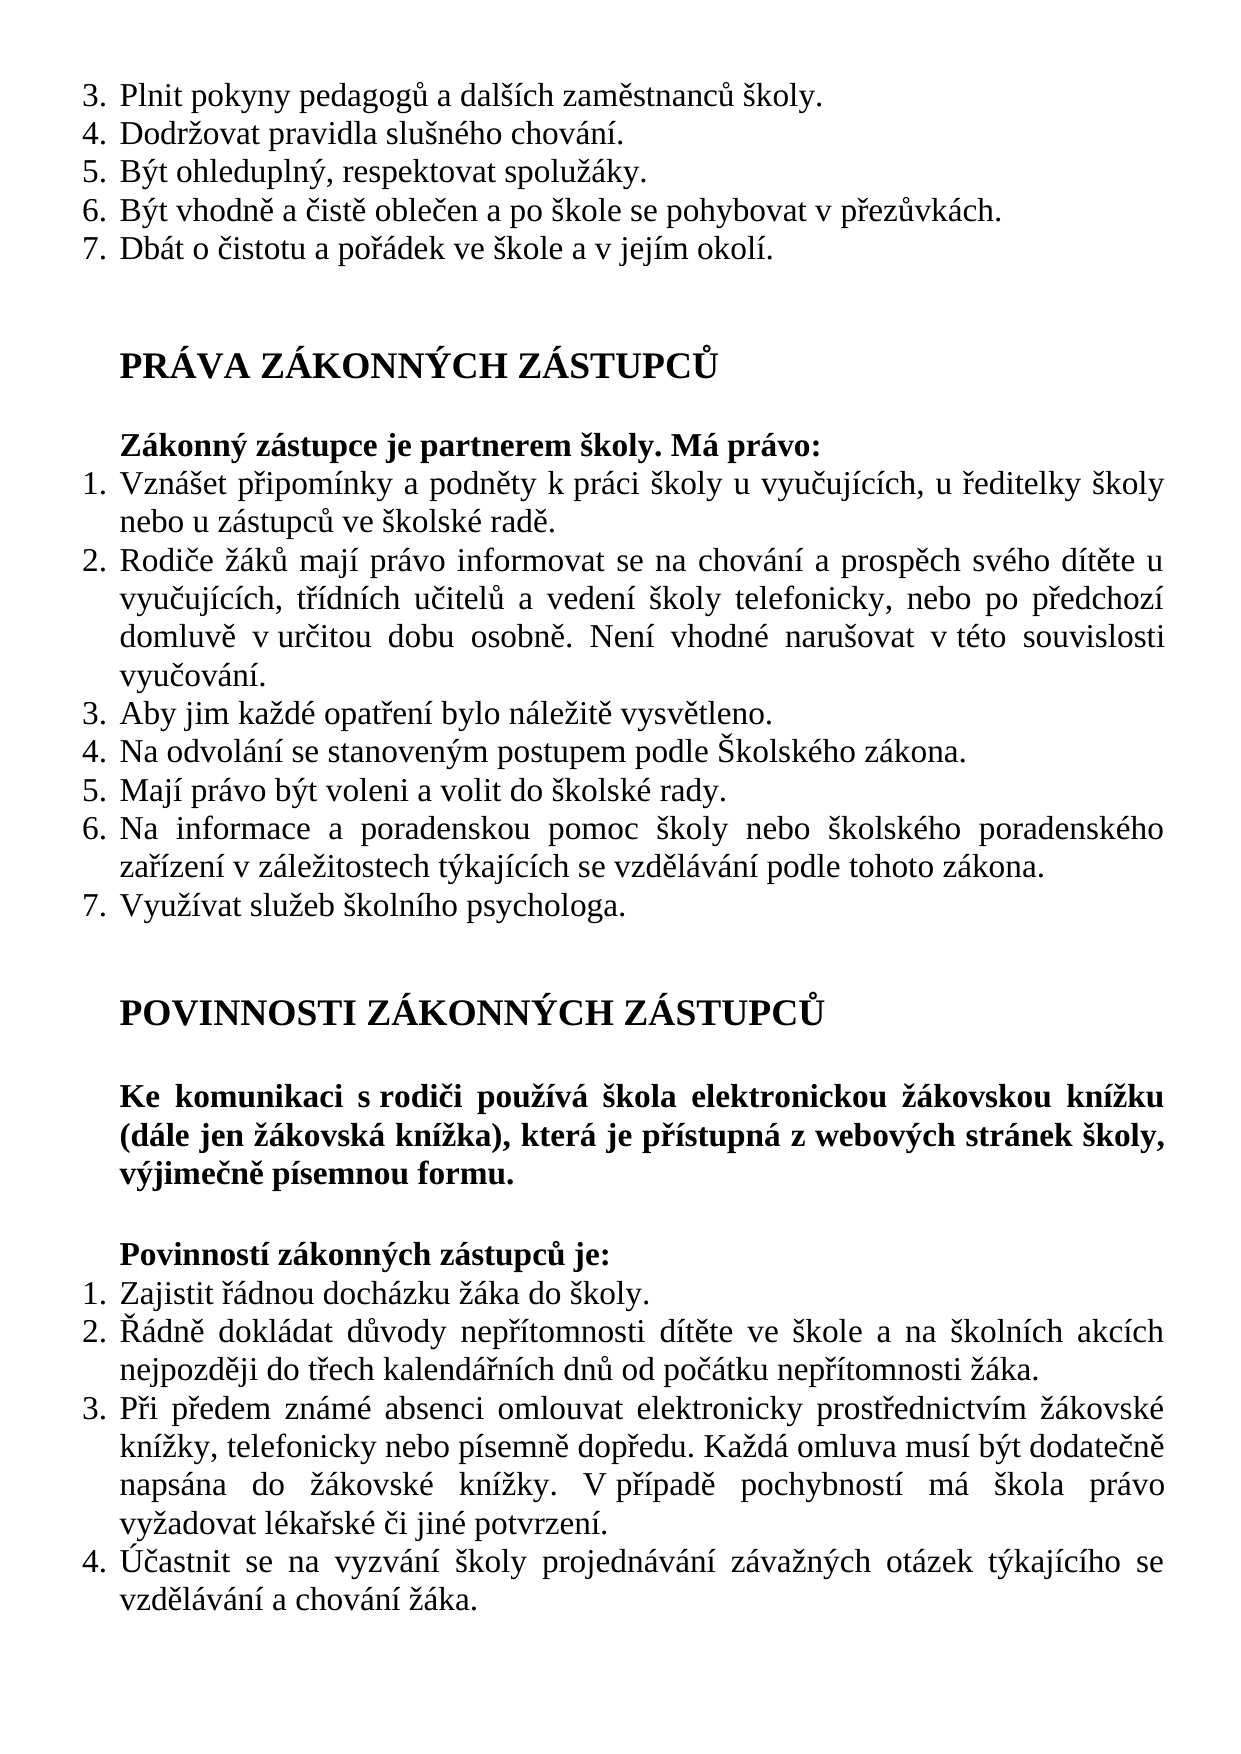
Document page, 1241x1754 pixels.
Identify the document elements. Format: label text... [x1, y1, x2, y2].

text PRÁVA ZÁKONNÝCH ZÁSTUPCŮ [119, 343, 1165, 386]
list Být ohleduplný, respektovat spolužáky. [82, 152, 1165, 190]
text Ke komunikaci s rodiči používá škola elektronickou žákovskou knížku (dále jen žákovská knížka), která je přístupná z webových stránek školy, výjimečně písemnou formu. [119, 1076, 1165, 1191]
list Plnit pokyny pedagogů a dalších zaměstnanců školy. [82, 75, 1165, 113]
text Zákonný zástupce je partnerem školy. Má právo: [119, 425, 1165, 463]
list Vznášet připomínky a podněty k práci školy u vyučujících, u ředitelky školy nebo u zástupců ve školské radě. [82, 463, 1165, 540]
list Dodržovat pravidla slušného chování. [82, 113, 1165, 152]
text POVINNOSTI ZÁKONNÝCH ZÁSTUPCŮ [119, 990, 1165, 1033]
list Na odvolání se stanoveným postupem podle Školského zákona. [82, 731, 1165, 770]
list Při předem známé absenci omlouvat elektronicky prostřednictvím žákovské knížky, telefonicky nebo písemně dopředu. Každá omluva musí být dodatečně napsána do žákovské knížky. V případě pochybností má škola právo vyžadovat lékařské či jiné potvrzení. [82, 1388, 1165, 1541]
list Mají právo být voleni a volit do školské rady. [82, 770, 1165, 808]
list Být vhodně a čistě oblečen a po škole se pohybovat v přezůvkách. [82, 190, 1165, 228]
text Povinností zákonných zástupců je: [119, 1234, 1165, 1273]
list Účastnit se na vyzvání školy projednávání závažných otázek týkajícího se vzdělávání a chování žáka. [82, 1541, 1165, 1618]
list Řádně dokládat důvody nepřítomnosti dítěte ve škole a na školních akcích nejpozději do třech kalendářních dnů od počátku nepřítomnosti žáka. [82, 1311, 1165, 1388]
list Využívat služeb školního psychologa. [82, 885, 1165, 923]
list Na informace a poradenskou pomoc školy nebo školského poradenského zařízení v záležitostech týkajících se vzdělávání podle tohoto zákona. [82, 808, 1165, 885]
list Dbát o čistotu a pořádek ve škole a v jejím okolí. [82, 228, 1165, 267]
list Aby jim každé opatření bylo náležitě vysvětleno. [82, 693, 1165, 731]
list Zajistit řádnou docházku žáka do školy. [82, 1273, 1165, 1311]
list Rodiče žáků mají právo informovat se na chování a prospěch svého dítěte u vyučujících, třídních učitelů a vedení školy telefonicky, nebo po předchozí domluvě v určitou dobu osobně. Není vhodné narušovat v této souvislosti vyučování. [82, 540, 1165, 693]
